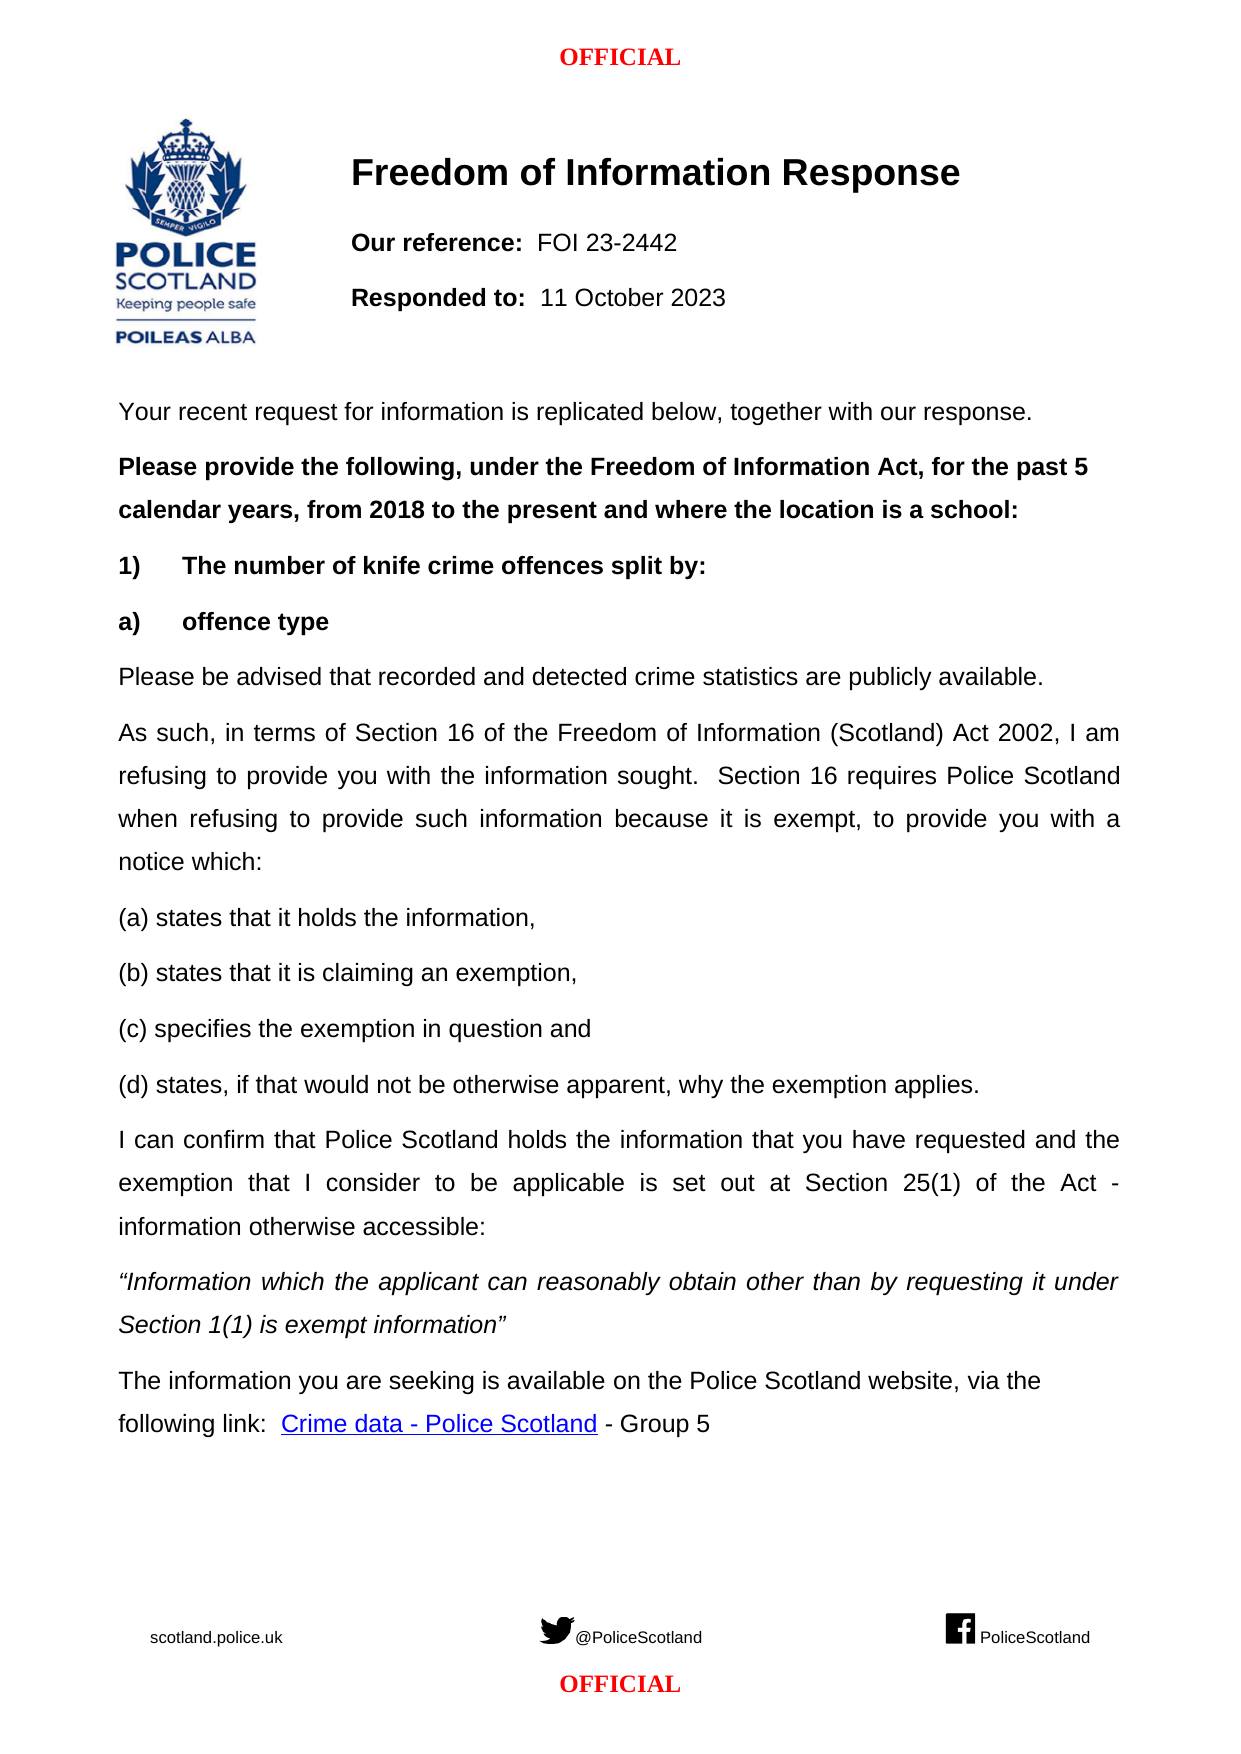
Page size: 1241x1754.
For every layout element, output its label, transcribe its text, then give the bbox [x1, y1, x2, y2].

text (d) states, if that would not be otherwise apparent, why the exemption applies. [118, 1069, 1122, 1098]
text I can confirm that Police Scotland holds the information that you have requested and the exemption that I consider to be applicable is set out at Section 25(1) of the Act - information otherwise accessible: [118, 1125, 1122, 1240]
picture [538, 1617, 575, 1644]
table_header Freedom of Information Response Our reference: FOI 23-2442 Responded to: 11 October 2023 [340, 118, 1121, 384]
text The information you are seeking is available on the Police Scotland website, via the following link: Crime data - Police Scotland - Group 5 [118, 1366, 1122, 1438]
table_header [103, 118, 339, 384]
subtitle a) offence type [118, 606, 1122, 635]
text As such, in terms of Section 16 of the Freedom of Information (Scotland) Act 2002, I am refusing to provide you with the information sought. Section 16 requires Police Scotland when refusing to provide such information because it is exempt, to provide you with a notice which: [118, 718, 1122, 876]
subtitle 1) The number of knife crime offences split by: [118, 551, 1122, 579]
text (c) specifies the exemption in question and [118, 1014, 1122, 1043]
text “Information which the applicant can reasonably obtain other than by requesting it under Section 1(1) is exempt information” [118, 1267, 1122, 1339]
text (b) states that it is claiming an exemption, [118, 958, 1122, 987]
text Your recent request for information is replicated below, together with our response. [118, 396, 1122, 425]
picture [945, 1613, 976, 1644]
picture [114, 118, 257, 347]
text Please be advised that recorded and detected crime statistics are publicly available. [118, 662, 1122, 691]
subtitle Please provide the following, under the Freedom of Information Act, for the past 5 calendar years, from 2018 to the present and where the location is a school: [118, 452, 1122, 524]
text (a) states that it holds the information, [118, 903, 1122, 931]
